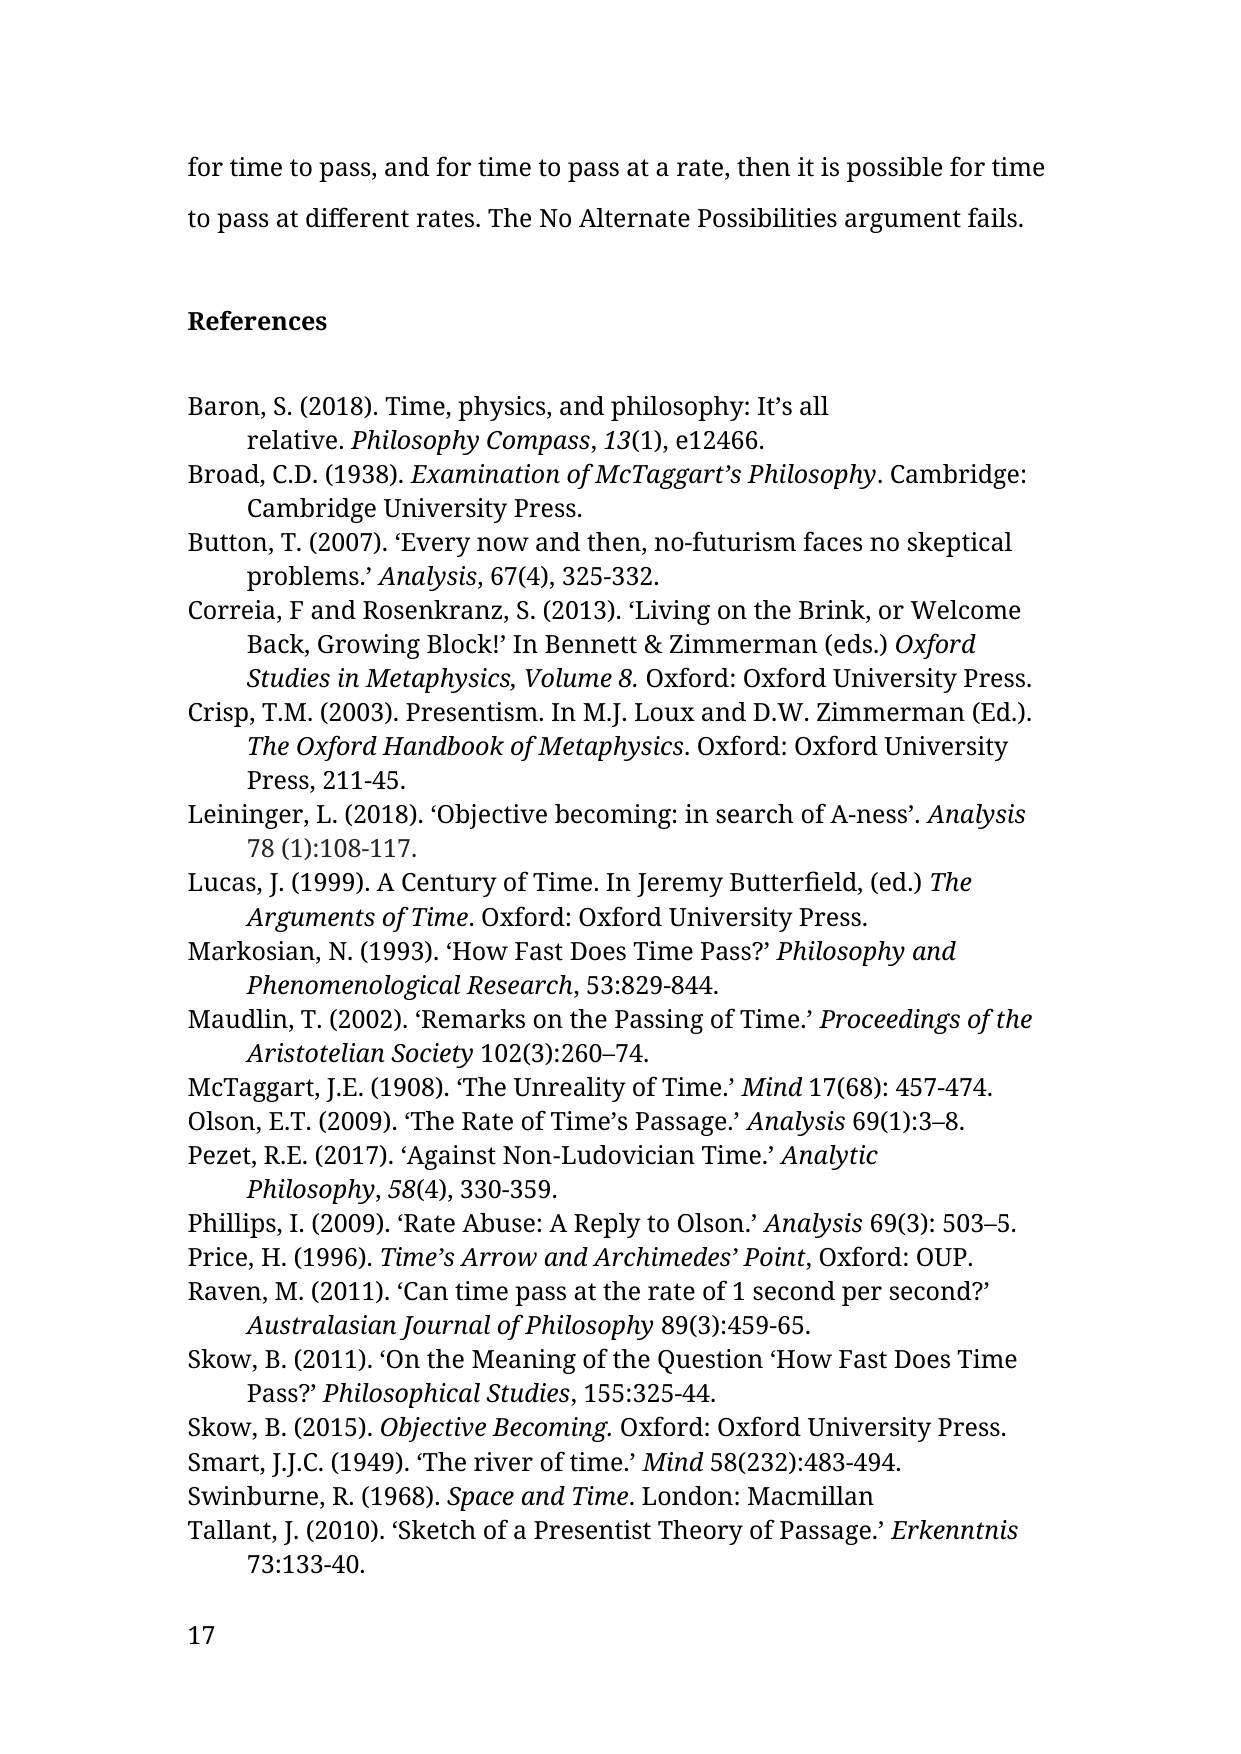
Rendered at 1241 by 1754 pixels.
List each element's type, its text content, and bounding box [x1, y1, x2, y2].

text Correia, F and Rosenkranz, S. (2013). ‘Living on the Brink, or Welcome Back, Growing Block!’ In Bennett & Zimmerman (eds.) Oxford Studies in Metaphysics, Volume 8. Oxford: Oxford University Press. [187, 593, 1053, 695]
text Smart, J.J.C. (1949). ‘The river of time.’ Mind 58(232):483-494. [187, 1444, 1053, 1478]
text Maudlin, T. (2002). ‘Remarks on the Passing of Time.’ Proceedings of the Aristotelian Society 102(3):260–74. [187, 1001, 1053, 1069]
text Skow, B. (2015). Objective Becoming. Oxford: Oxford University Press. [187, 1410, 1053, 1444]
text Markosian, N. (1993). ‘How Fast Does Time Pass?’ Philosophy and Phenomenological Research, 53:829-844. [187, 933, 1053, 1001]
text Button, T. (2007). ‘Every now and then, no-futurism faces no skeptical problems.’ Analysis, 67(4), 325-332. [187, 524, 1053, 593]
text Crisp, T.M. (2003). Presentism. In M.J. Loux and D.W. Zimmerman (Ed.). The Oxford Handbook of Metaphysics. Oxford: Oxford University Press, 211-45. [187, 695, 1053, 797]
text Pezet, R.E. (2017). ‘Against Non‐Ludovician Time.’ Analytic Philosophy, 58(4), 330-359. [187, 1138, 1053, 1206]
text Leininger, L. (2018). ‘Objective becoming: in search of A-ness’. Analysis 78 (1):108-117. [187, 797, 1053, 865]
text Tallant, J. (2010). ‘Sketch of a Presentist Theory of Passage.’ Erkenntnis 73:133-40. [187, 1512, 1053, 1580]
text McTaggart, J.E. (1908). ‘The Unreality of Time.’ Mind 17(68): 457-474. [187, 1069, 1053, 1103]
text Price, H. (1996). Time’s Arrow and Archimedes’ Point, Oxford: OUP. [187, 1240, 1053, 1274]
text Skow, B. (2011). ‘On the Meaning of the Question ‘How Fast Does Time Pass?’ Philosophical Studies, 155:325-44. [187, 1342, 1053, 1410]
text Lucas, J. (1999). A Century of Time. In Jeremy Butterfield, (ed.) The Arguments of Time. Oxford: Oxford University Press. [187, 865, 1053, 933]
text Olson, E.T. (2009). ‘The Rate of Time’s Passage.’ Analysis 69(1):3–8. [187, 1103, 1053, 1138]
text Swinburne, R. (1968). Space and Time. London: Macmillan [187, 1478, 1053, 1512]
text Phillips, I. (2009). ‘Rate Abuse: A Reply to Olson.’ Analysis 69(3): 503–5. [187, 1206, 1053, 1240]
text Raven, M. (2011). ‘Can time pass at the rate of 1 second per second?’ Australasian Journal of Philosophy 89(3):459-65. [187, 1274, 1053, 1342]
text References [187, 303, 1053, 337]
text Baron, S. (2018). Time, physics, and philosophy: It’s all relative. Philosophy Compass, 13(1), e12466. [187, 388, 1053, 456]
text Broad, C.D. (1938). Examination of McTaggart’s Philosophy. Cambridge: Cambridge University Press. [187, 456, 1053, 524]
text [187, 150, 1053, 235]
